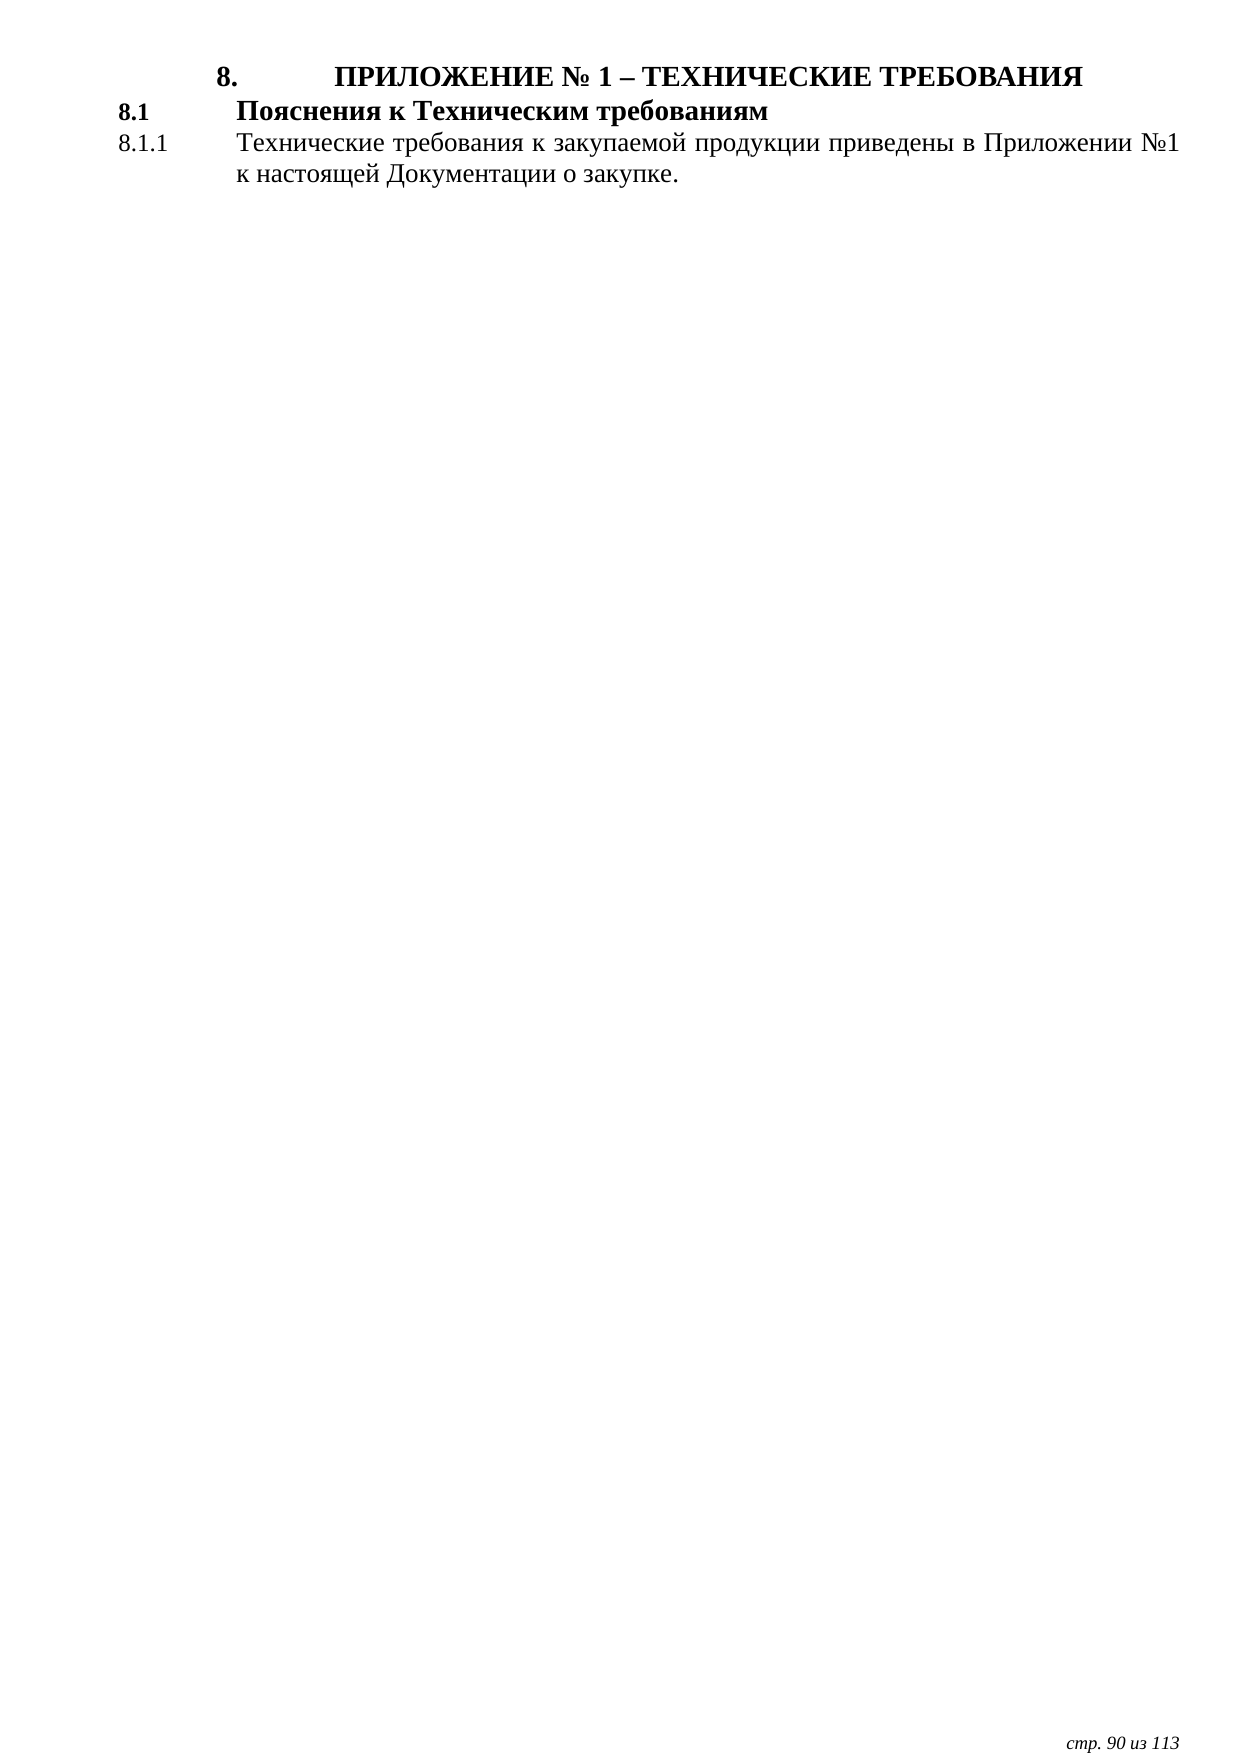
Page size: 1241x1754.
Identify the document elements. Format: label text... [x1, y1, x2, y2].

list Технические требования к закупаемой продукции приведены в Приложении №1 к настоящей Документации о закупке. [118, 126, 1181, 188]
subtitle Пояснения к Техническим требованиям [118, 93, 1181, 126]
subtitle ПРИЛОЖЕНИЕ № 1 – ТЕХНИЧЕСКИЕ ТРЕБОВАНИЯ [118, 59, 1181, 93]
